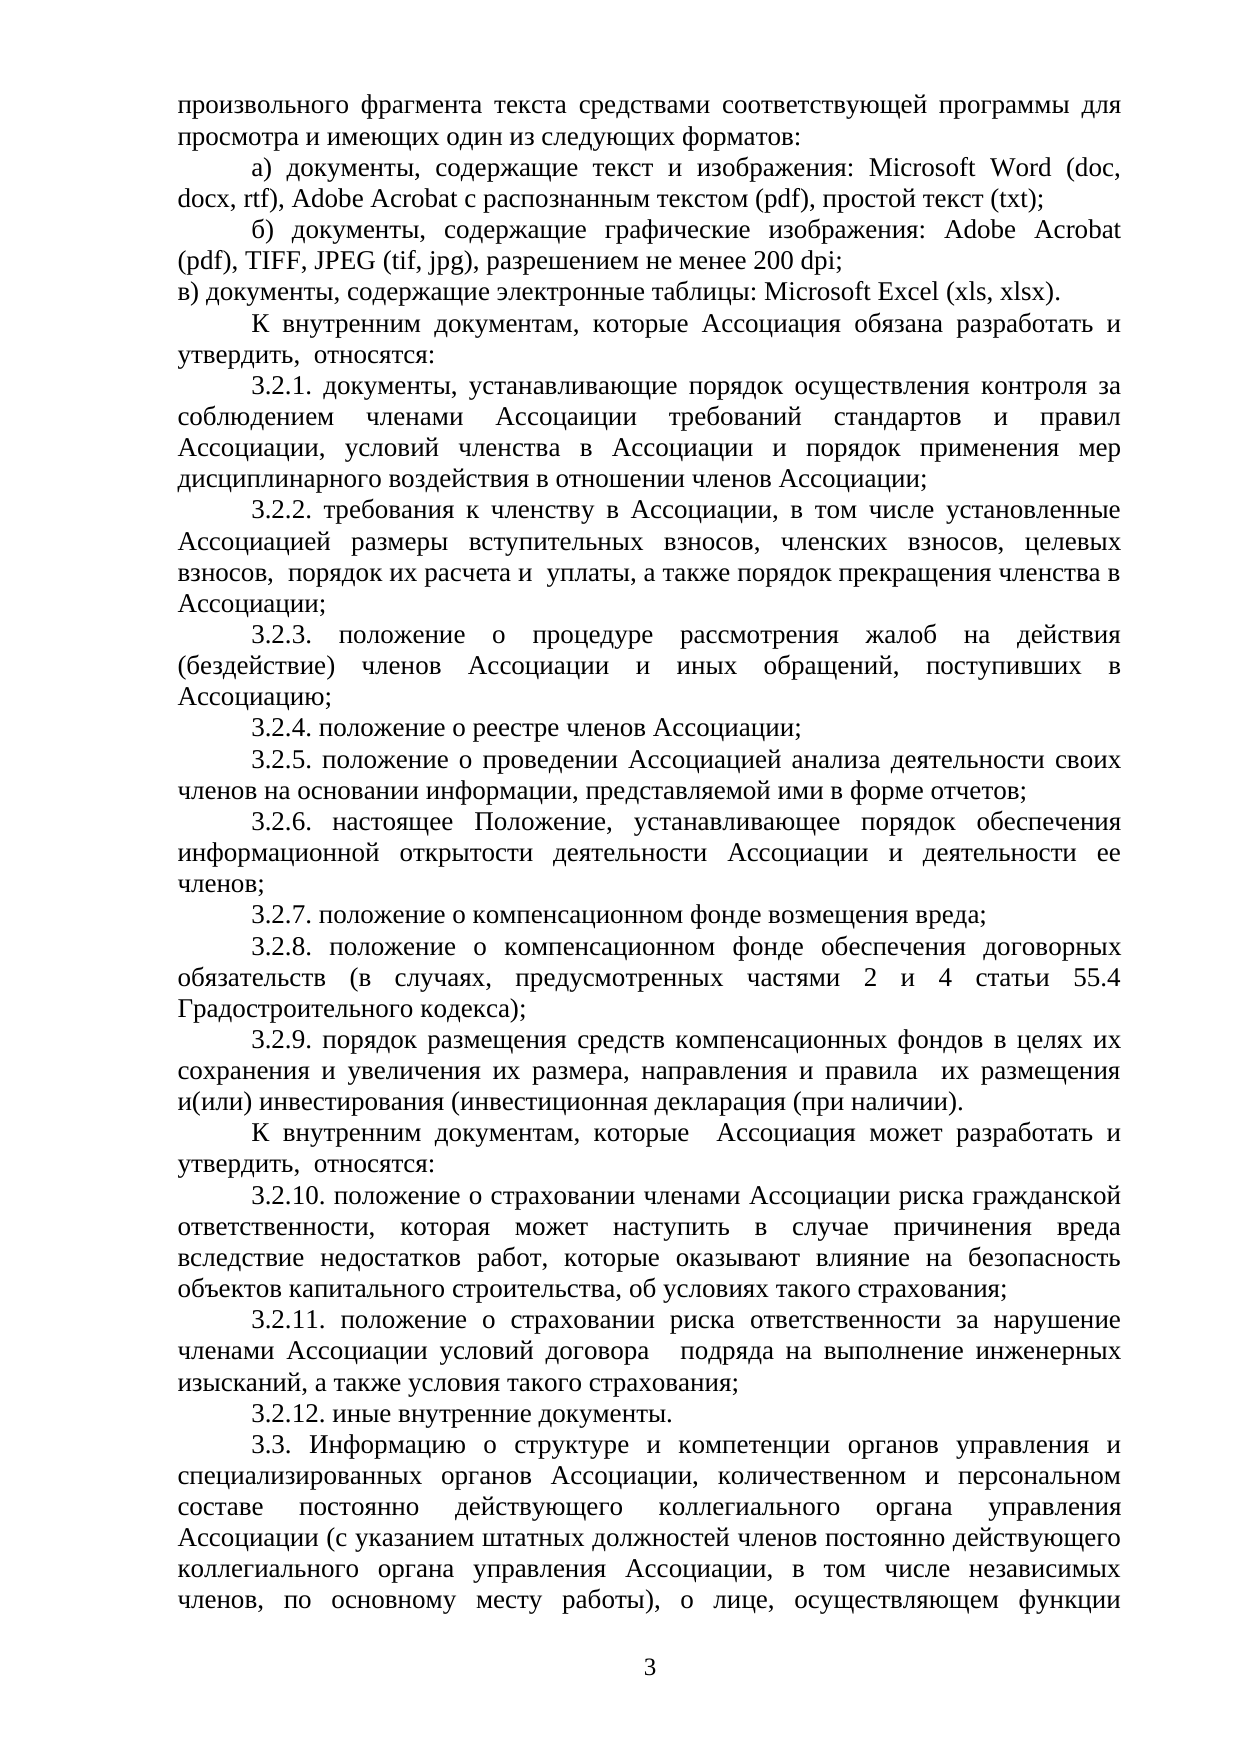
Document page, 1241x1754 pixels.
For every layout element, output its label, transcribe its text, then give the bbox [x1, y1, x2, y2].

text 3.2.4. положение о реестре членов Ассоциации; [177, 712, 1122, 743]
text 3.2.9. порядок размещения средств компенсационных фондов в целях их сохранения и увеличения их размера, направления и правила их размещения и(или) инвестирования (инвестиционная декларация (при наличии). [177, 1023, 1122, 1116]
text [177, 1428, 1122, 1615]
text К внутренним документам, которые Ассоциация может разработать и утвердить, относятся: [177, 1116, 1122, 1179]
text а) документы, содержащие текст и изображения: Microsoft Word (doc, docx, rtf), Adobe Acrobat с распознанным текстом (pdf), простой текст (txt); [177, 151, 1122, 213]
text 3.2.2. требования к членству в Ассоциации, в том числе установленные Ассоциацией размеры вступительных взносов, членских взносов, целевых взносов, порядок их расчета и уплаты, а также порядок прекращения членства в Ассоциации; [177, 493, 1122, 618]
text 3.2.3. положение о процедуре рассмотрения жалоб на действия (бездействие) членов Ассоциации и иных обращений, поступивших в Ассоциацию; [177, 618, 1122, 712]
text 3.2.12. иные внутренние документы. [177, 1397, 1122, 1428]
text б) документы, содержащие графические изображения: Adobe Acrobat (pdf), TIFF, JPEG (tif, jpg), разрешением не менее 200 dpi; [177, 213, 1122, 276]
text 3.2.1. документы, устанавливающие порядок осуществления контроля за соблюдением членами Ассоцаиции требований стандартов и правил Ассоциации, условий членства в Ассоциации и порядок применения мер дисциплинарного воздействия в отношении членов Ассоциации; [177, 369, 1122, 493]
text 3.2.10. положение о страховании членами Ассоциации риска гражданской ответственности, которая может наступить в случае причинения вреда вследствие недостатков работ, которые оказывают влияние на безопасность объектов капитального строительства, об условиях такого страхования; [177, 1179, 1122, 1303]
text 3.2.7. положение о компенсационном фонде возмещения вреда; [177, 898, 1122, 929]
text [177, 89, 1122, 151]
text 3.2.11. положение о страховании риска ответственности за нарушение членами Ассоциации условий договора подряда на выполнение инженерных изысканий, а также условия такого страхования; [177, 1303, 1122, 1397]
text 3.2.6. настоящее Положение, устанавливающее порядок обеспечения информационной открытости деятельности Ассоциации и деятельности ее членов; [177, 805, 1122, 898]
text К внутренним документам, которые Ассоциация обязана разработать и утвердить, относятся: [177, 307, 1122, 369]
text 3.2.5. положение о проведении Ассоциацией анализа деятельности своих членов на основании информации, представляемой ими в форме отчетов; [177, 743, 1122, 805]
text в) документы, содержащие электронные таблицы: Microsoft Excel (xls, xlsx). [177, 276, 1122, 307]
text 3.2.8. положение о компенсационном фонде обеспечения договорных обязательств (в случаях, предусмотренных частями 2 и 4 статьи 55.4 Градостроительного кодекса); [177, 929, 1122, 1023]
